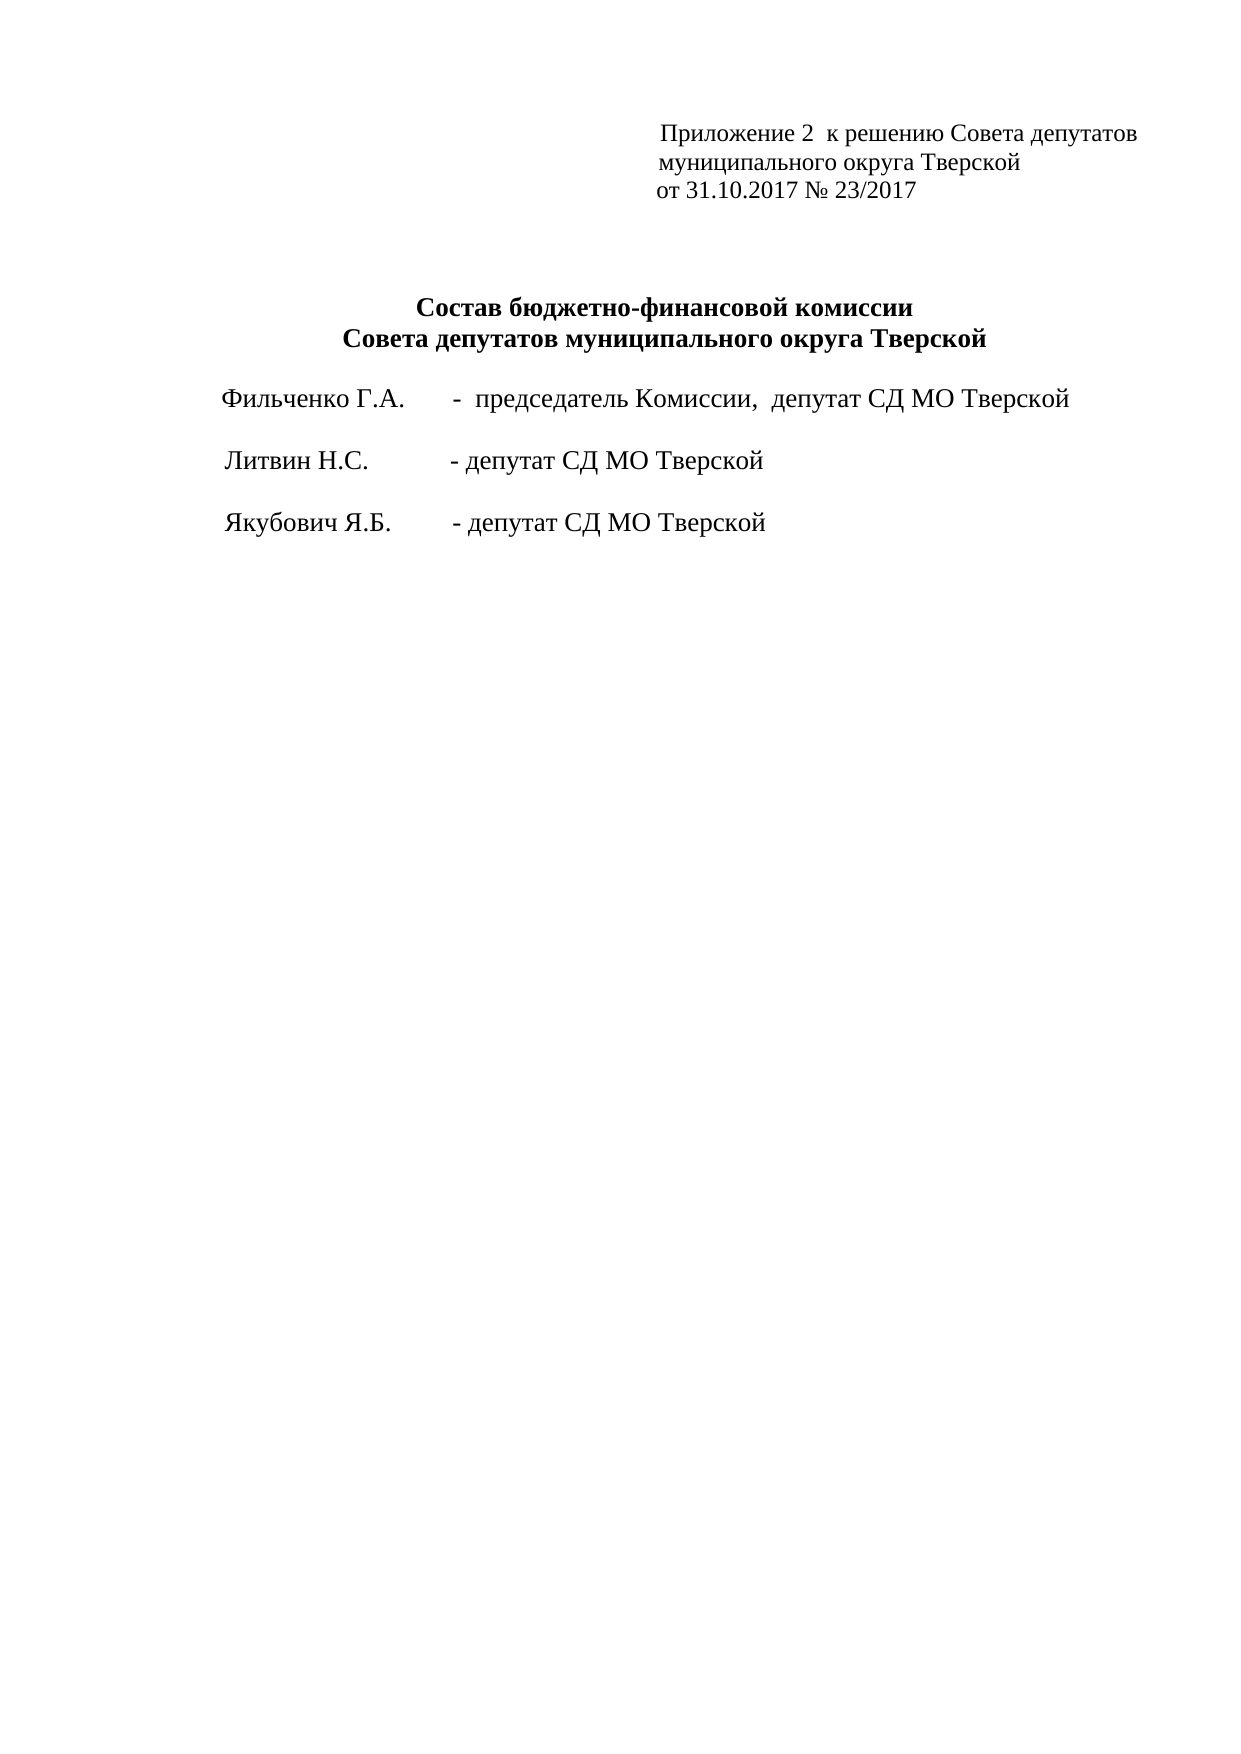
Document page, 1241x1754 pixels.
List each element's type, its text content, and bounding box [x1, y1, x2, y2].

text Фильченко Г.А. - председатель Комиссии, депутат СД МО Тверской [177, 382, 1152, 413]
text Литвин Н.С. - депутат СД МО Тверской [177, 444, 1152, 475]
text Якубович Я.Б. - депутат СД МО Тверской [177, 506, 1152, 537]
text Совета депутатов муниципального округа Тверской [177, 322, 1152, 353]
text Состав бюджетно-финансовой комиссии [177, 291, 1152, 322]
text муниципального округа Тверской [177, 147, 1152, 176]
text от 31.10.2017 № 23/2017 [177, 176, 1152, 204]
text Приложение 2 к решению Совета депутатов [177, 118, 1152, 147]
